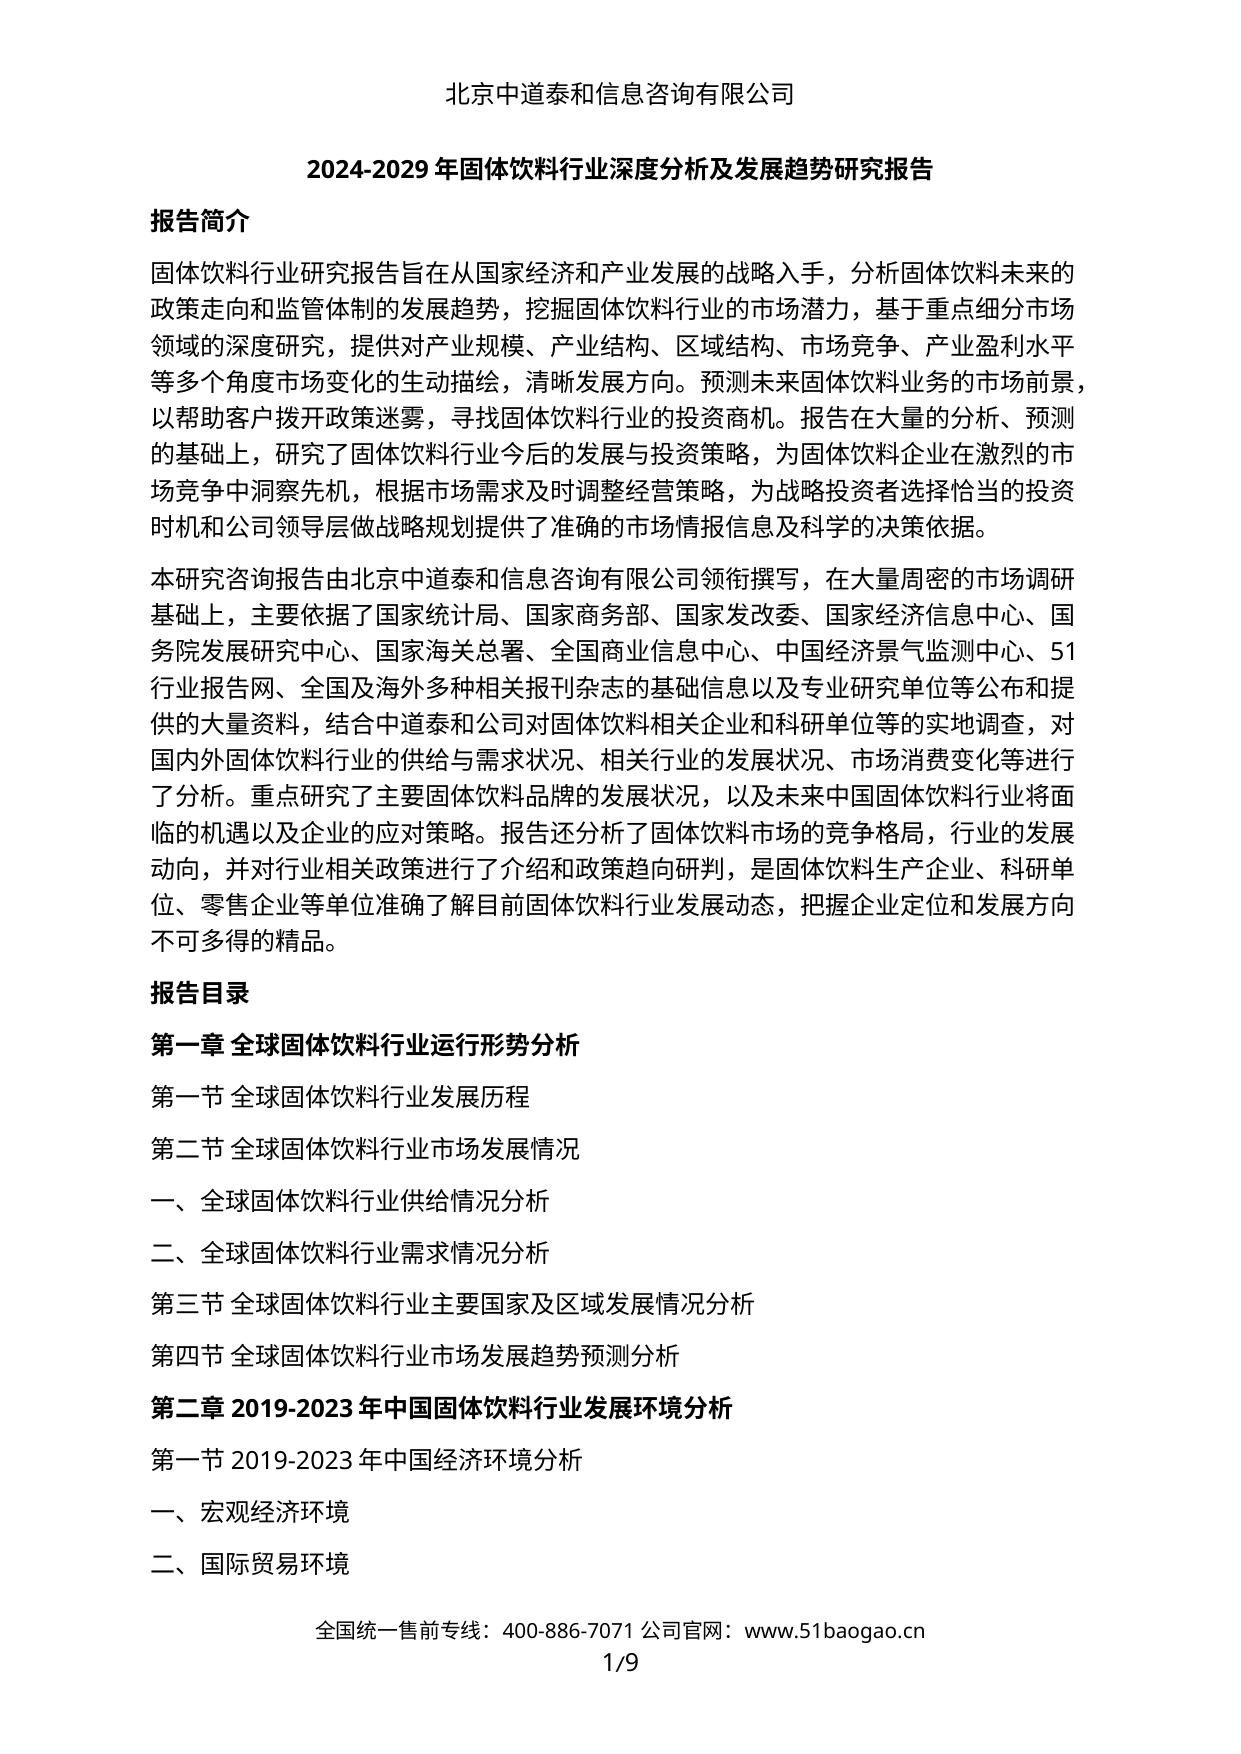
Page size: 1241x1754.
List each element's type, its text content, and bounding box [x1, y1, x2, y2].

text 固体饮料行业研究报告旨在从国家经济和产业发展的战略入手，分析固体饮料未来的政策走向和监管体制的发展趋势，挖掘固体饮料行业的市场潜力，基于重点细分市场领域的深度研究，提供对产业规模、产业结构、区域结构、市场竞争、产业盈利水平等多个角度市场变化的生动描绘，清晰发展方向。预测未来固体饮料业务的市场前景，以帮助客户拨开政策迷雾，寻找固体饮料行业的投资商机。报告在大量的分析、预测的基础上，研究了固体饮料行业今后的发展与投资策略，为固体饮料企业在激烈的市场竞争中洞察先机，根据市场需求及时调整经营策略，为战略投资者选择恰当的投资时机和公司领导层做战略规划提供了准确的市场情报信息及科学的决策依据。 [150, 254, 1090, 544]
text 第四节 全球固体饮料行业市场发展趋势预测分析 [150, 1337, 1090, 1373]
text 第一节 2019-2023年中国经济环境分析 [150, 1441, 1090, 1477]
text 第一章 全球固体饮料行业运行形势分析 [150, 1026, 1090, 1062]
text 第二节 全球固体饮料行业市场发展情况 [150, 1129, 1090, 1166]
text 报告简介 [150, 202, 1090, 238]
text 第三节 全球固体饮料行业主要国家及区域发展情况分析 [150, 1285, 1090, 1321]
text 一、宏观经济环境 [150, 1492, 1090, 1529]
text 二、全球固体饮料行业需求情况分析 [150, 1233, 1090, 1269]
text 报告目录 [150, 974, 1090, 1010]
text 本研究咨询报告由北京中道泰和信息咨询有限公司领衔撰写，在大量周密的市场调研基础上，主要依据了国家统计局、国家商务部、国家发改委、国家经济信息中心、国务院发展研究中心、国家海关总署、全国商业信息中心、中国经济景气监测中心、51行业报告网、全国及海外多种相关报刊杂志的基础信息以及专业研究单位等公布和提供的大量资料，结合中道泰和公司对固体饮料相关企业和科研单位等的实地调查，对国内外固体饮料行业的供给与需求状况、相关行业的发展状况、市场消费变化等进行了分析。重点研究了主要固体饮料品牌的发展状况，以及未来中国固体饮料行业将面临的机遇以及企业的应对策略。报告还分析了固体饮料市场的竞争格局，行业的发展动向，并对行业相关政策进行了介绍和政策趋向研判，是固体饮料生产企业、科研单位、零售企业等单位准确了解目前固体饮料行业发展动态，把握企业定位和发展方向不可多得的精品。 [150, 559, 1090, 958]
text 二、国际贸易环境 [150, 1544, 1090, 1581]
text 2024-2029年固体饮料行业深度分析及发展趋势研究报告 [150, 150, 1090, 186]
text 一、全球固体饮料行业供给情况分析 [150, 1181, 1090, 1217]
text 第一节 全球固体饮料行业发展历程 [150, 1077, 1090, 1114]
text 第二章 2019-2023年中国固体饮料行业发展环境分析 [150, 1389, 1090, 1425]
